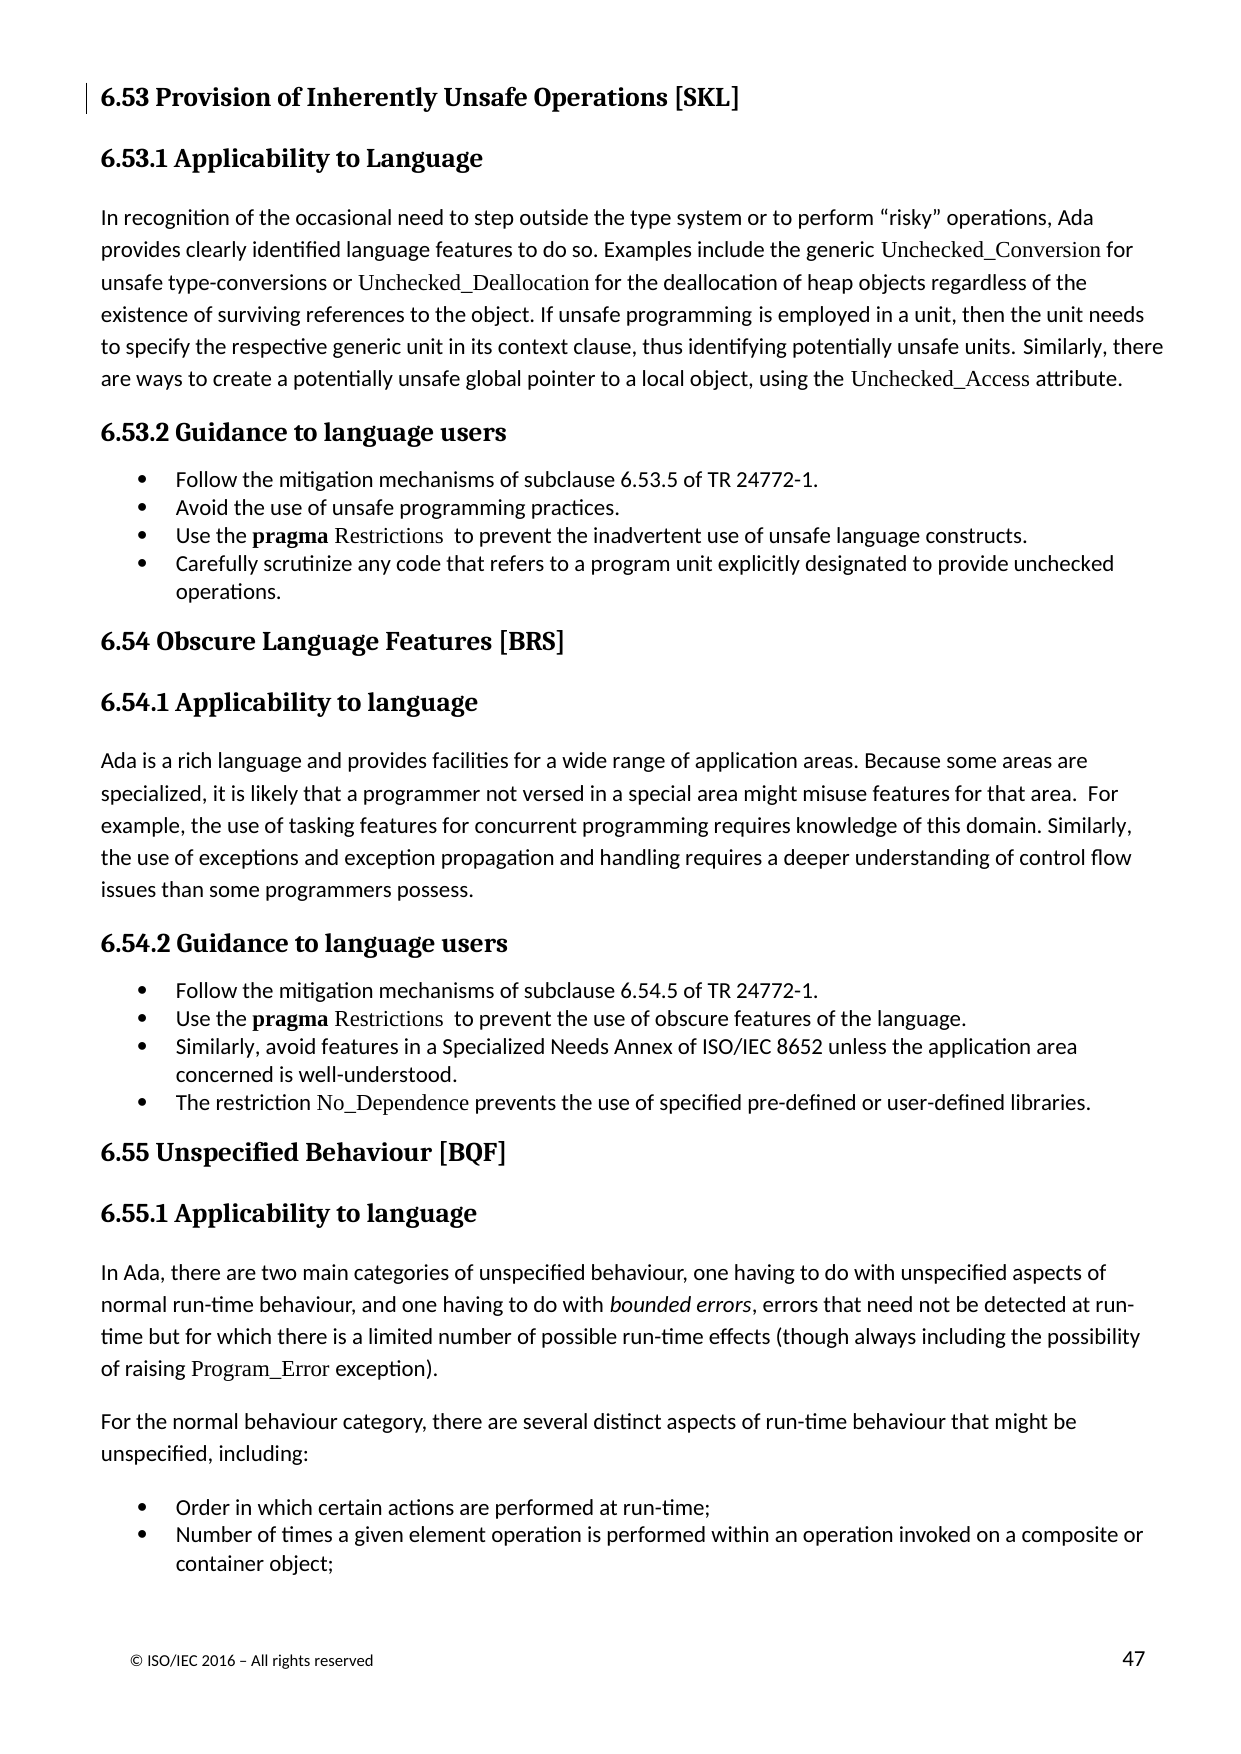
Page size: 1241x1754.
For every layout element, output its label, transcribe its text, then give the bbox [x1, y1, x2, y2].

subtitle 6.55.1 Applicability to language [101, 1198, 1164, 1229]
subtitle 6.53.2 Guidance to language users [101, 417, 1164, 448]
list Use the pragma Restrictions to prevent the inadvertent use of unsafe language constructs. [138, 521, 1164, 549]
text For the normal behaviour category, there are several distinct aspects of run-time behaviour that might be unspecified, including: [101, 1407, 1164, 1468]
list Number of times a given element operation is performed within an operation invoked on a composite or container object; [138, 1521, 1164, 1577]
subtitle 6.54.1 Applicability to language [101, 687, 1164, 718]
list Order in which certain actions are performed at run-time; [138, 1493, 1164, 1521]
text Ada is a rich language and provides facilities for a wide range of application areas. Because some areas are specialized, it is likely that a programmer not versed in a special area might misuse features for that area. For example, the use of tasking features for concurrent programming requires knowledge of this domain. Similarly, the use of exceptions and exception propagation and handling requires a deeper understanding of control flow issues than some programmers possess. [101, 747, 1164, 903]
list Follow the mitigation mechanisms of subclause 6.54.5 of TR 24772-1. [138, 976, 1164, 1004]
list Carefully scrutinize any code that refers to a program unit explicitly designated to provide unchecked operations. [138, 549, 1164, 605]
list Avoid the use of unsafe programming practices. [138, 493, 1164, 521]
text In Ada, there are two main categories of unspecified behaviour, one having to do with unspecified aspects of normal run-time behaviour, and one having to do with bounded errors, errors that need not be detected at run-time but for which there is a limited number of possible run-time effects (though always including the possibility of raising Program_Error exception). [101, 1258, 1164, 1382]
subtitle 6.55 Unspecified Behaviour [BQF] [101, 1137, 1164, 1168]
list The restriction No_Dependence prevents the use of specified pre-defined or user-defined libraries. [138, 1088, 1164, 1116]
subtitle 6.53.1 Applicability to Language [101, 143, 1164, 174]
list Similarly, avoid features in a Specialized Needs Annex of ISO/IEC 8652 unless the application area concerned is well-understood. [138, 1032, 1164, 1088]
subtitle 6.54 Obscure Language Features [BRS] [101, 626, 1164, 657]
list Follow the mitigation mechanisms of subclause 6.53.5 of TR 24772-1. [138, 465, 1164, 493]
subtitle 6.53 Provision of Inherently Unsafe Operations [SKL] [101, 82, 1164, 114]
text In recognition of the occasional need to step outside the type system or to perform “risky” operations, Ada provides clearly identified language features to do so. Examples include the generic Unchecked_Conversion for unsafe type-conversions or Unchecked_Deallocation for the deallocation of heap objects regardless of the existence of surviving references to the object. If unsafe programming is employed in a unit, then the unit needs to specify the respective generic unit in its context clause, thus identifying potentially unsafe units. Similarly, there are ways to create a potentially unsafe global pointer to a local object, using the Unchecked_Access attribute. [101, 203, 1164, 392]
list Use the pragma Restrictions to prevent the use of obscure features of the language. [138, 1004, 1164, 1032]
subtitle 6.54.2 Guidance to language users [101, 928, 1164, 959]
